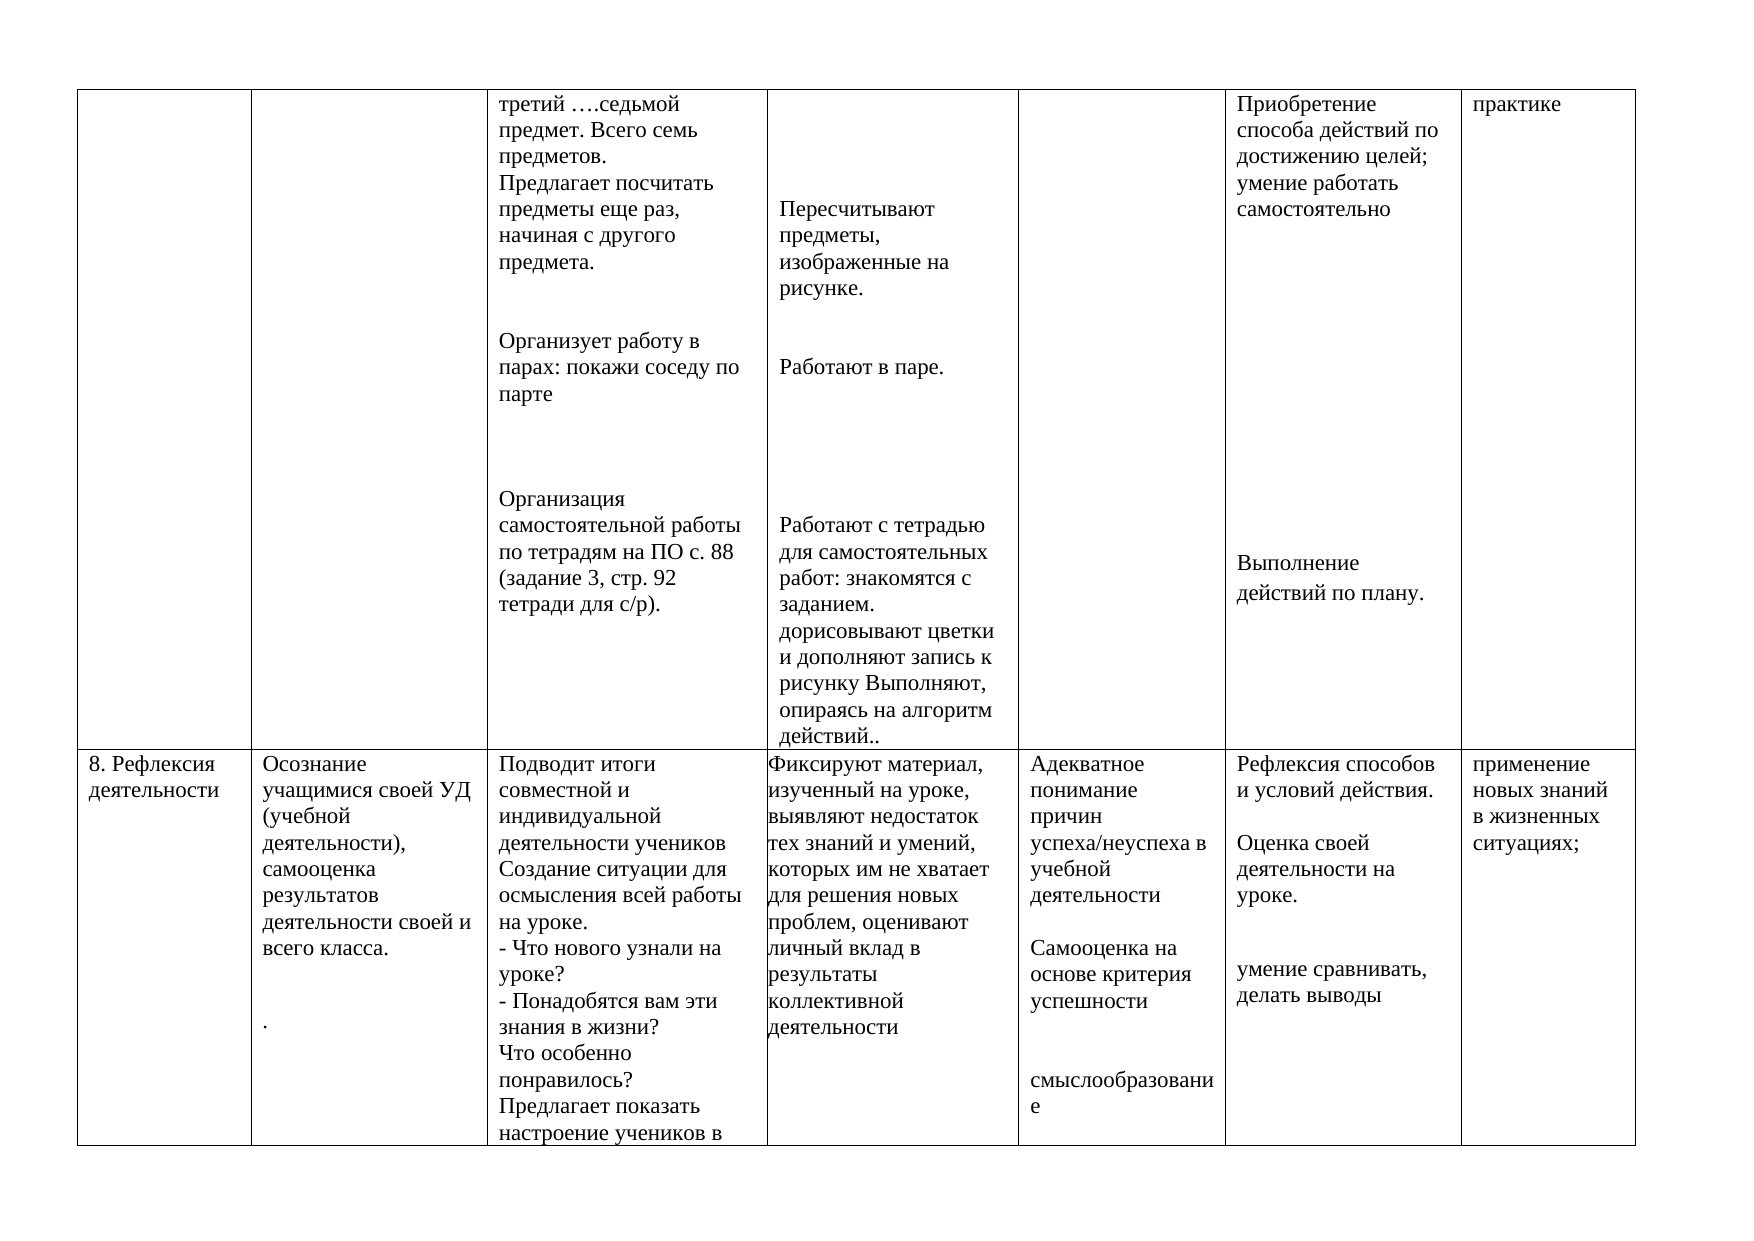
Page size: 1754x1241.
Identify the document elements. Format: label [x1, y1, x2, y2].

table_cell [1019, 90, 1225, 748]
table_cell [1462, 90, 1635, 748]
table_cell [488, 90, 767, 748]
table_cell [252, 90, 487, 748]
table_cell [1226, 750, 1461, 1145]
table_cell [78, 750, 251, 1145]
table_cell [768, 90, 1018, 748]
table_cell [252, 750, 487, 1145]
table_cell [78, 90, 251, 748]
table_cell [488, 750, 767, 1145]
table_cell [1462, 750, 1635, 1145]
table_cell [768, 750, 1018, 1145]
table_cell [1019, 750, 1225, 1145]
table_cell [1226, 90, 1461, 748]
